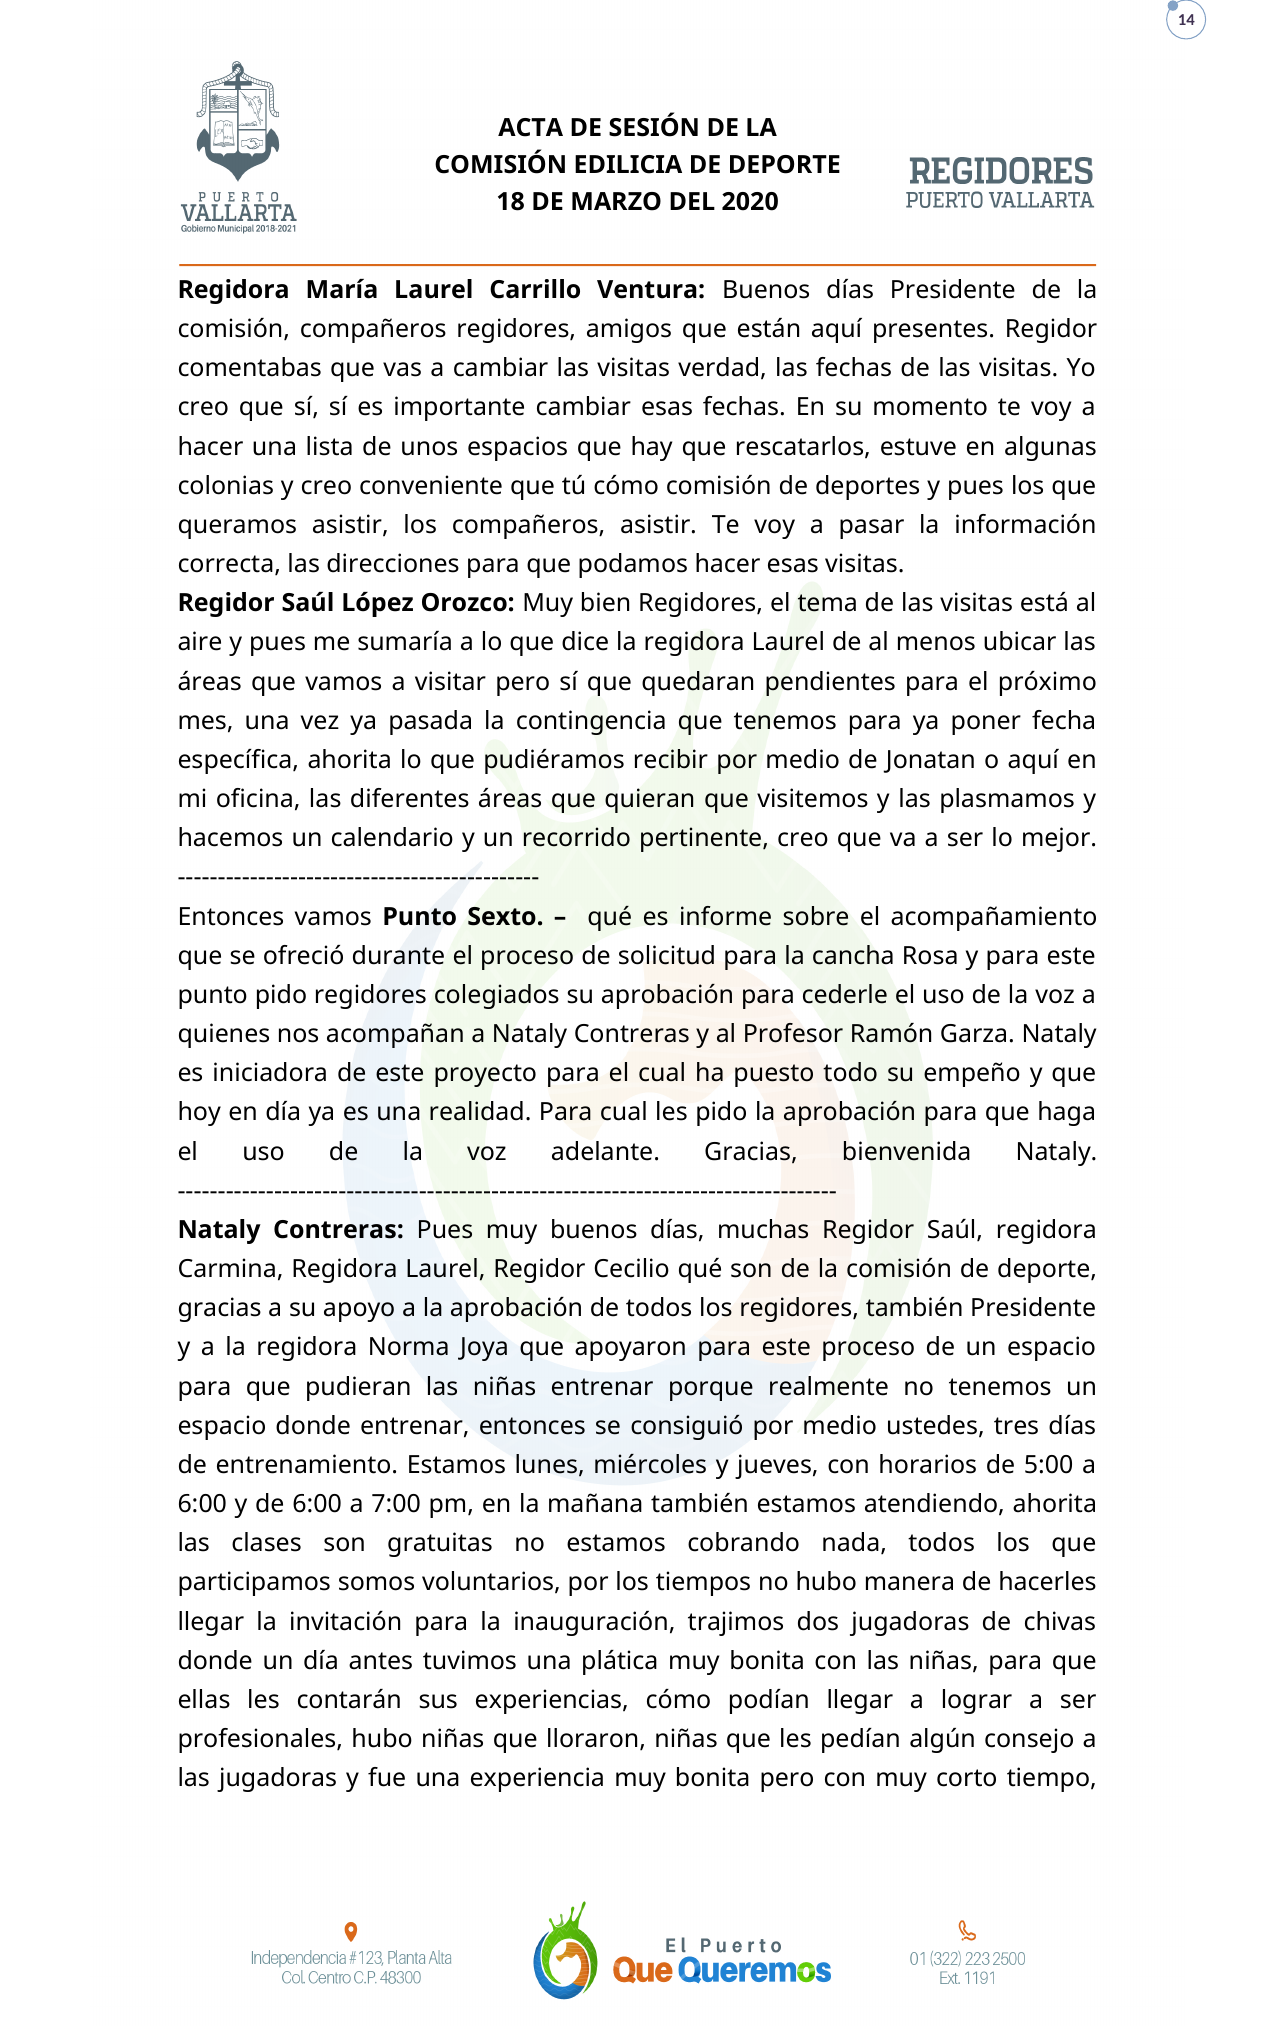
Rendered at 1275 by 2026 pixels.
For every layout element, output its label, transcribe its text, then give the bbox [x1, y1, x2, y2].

picture [1168, 1, 1185, 38]
text Entonces vamos Punto Sexto. – qué es informe sobre el acompañamiento que se ofreció durante el proceso de solicitud para la cancha Rosa y para este punto pido regidores colegiados su aprobación para cederle el uso de la voz a quienes nos acompañan a Nataly Contreras y al Profesor Ramón Garza. Nataly es iniciadora de este proyecto para el cual ha puesto todo su empeño y que hoy en día ya es una realidad. Para cual les pido la aprobación para que haga el uso de la voz adelante. Gracias, bienvenida Nataly. ---------------------------------------------------------------------------------- [177, 898, 1098, 1206]
text Regidor Saúl López Orozco: Muy bien Regidores, el tema de las visitas está al aire y pues me sumaría a lo que dice la regidora Laurel de al menos ubicar las áreas que vamos a visitar pero sí que quedaran pendientes para el próximo mes, una vez ya pasada la contingencia que tenemos para ya poner fecha específica, ahorita lo que pudiéramos recibir por medio de Jonatan o aquí en mi oficina, las diferentes áreas que quieran que visitemos y las plasmamos y hacemos un calendario y un recorrido pertinente, creo que va a ser lo mejor. --------------------------------------------- [177, 585, 1098, 893]
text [177, 1212, 1098, 1794]
picture [90, 0, 1185, 2026]
text Regidora María Laurel Carrillo Ventura: Buenos días Presidente de la comisión, compañeros regidores, amigos que están aquí presentes. Regidor comentabas que vas a cambiar las visitas verdad, las fechas de las visitas. Yo creo que sí, sí es importante cambiar esas fechas. En su momento te voy a hacer una lista de unos espacios que hay que rescatarlos, estuve en algunas colonias y creo conveniente que tú cómo comisión de deportes y pues los que queramos asistir, los compañeros, asistir. Te voy a pasar la información correcta, las direcciones para que podamos hacer esas visitas. [177, 272, 1098, 580]
